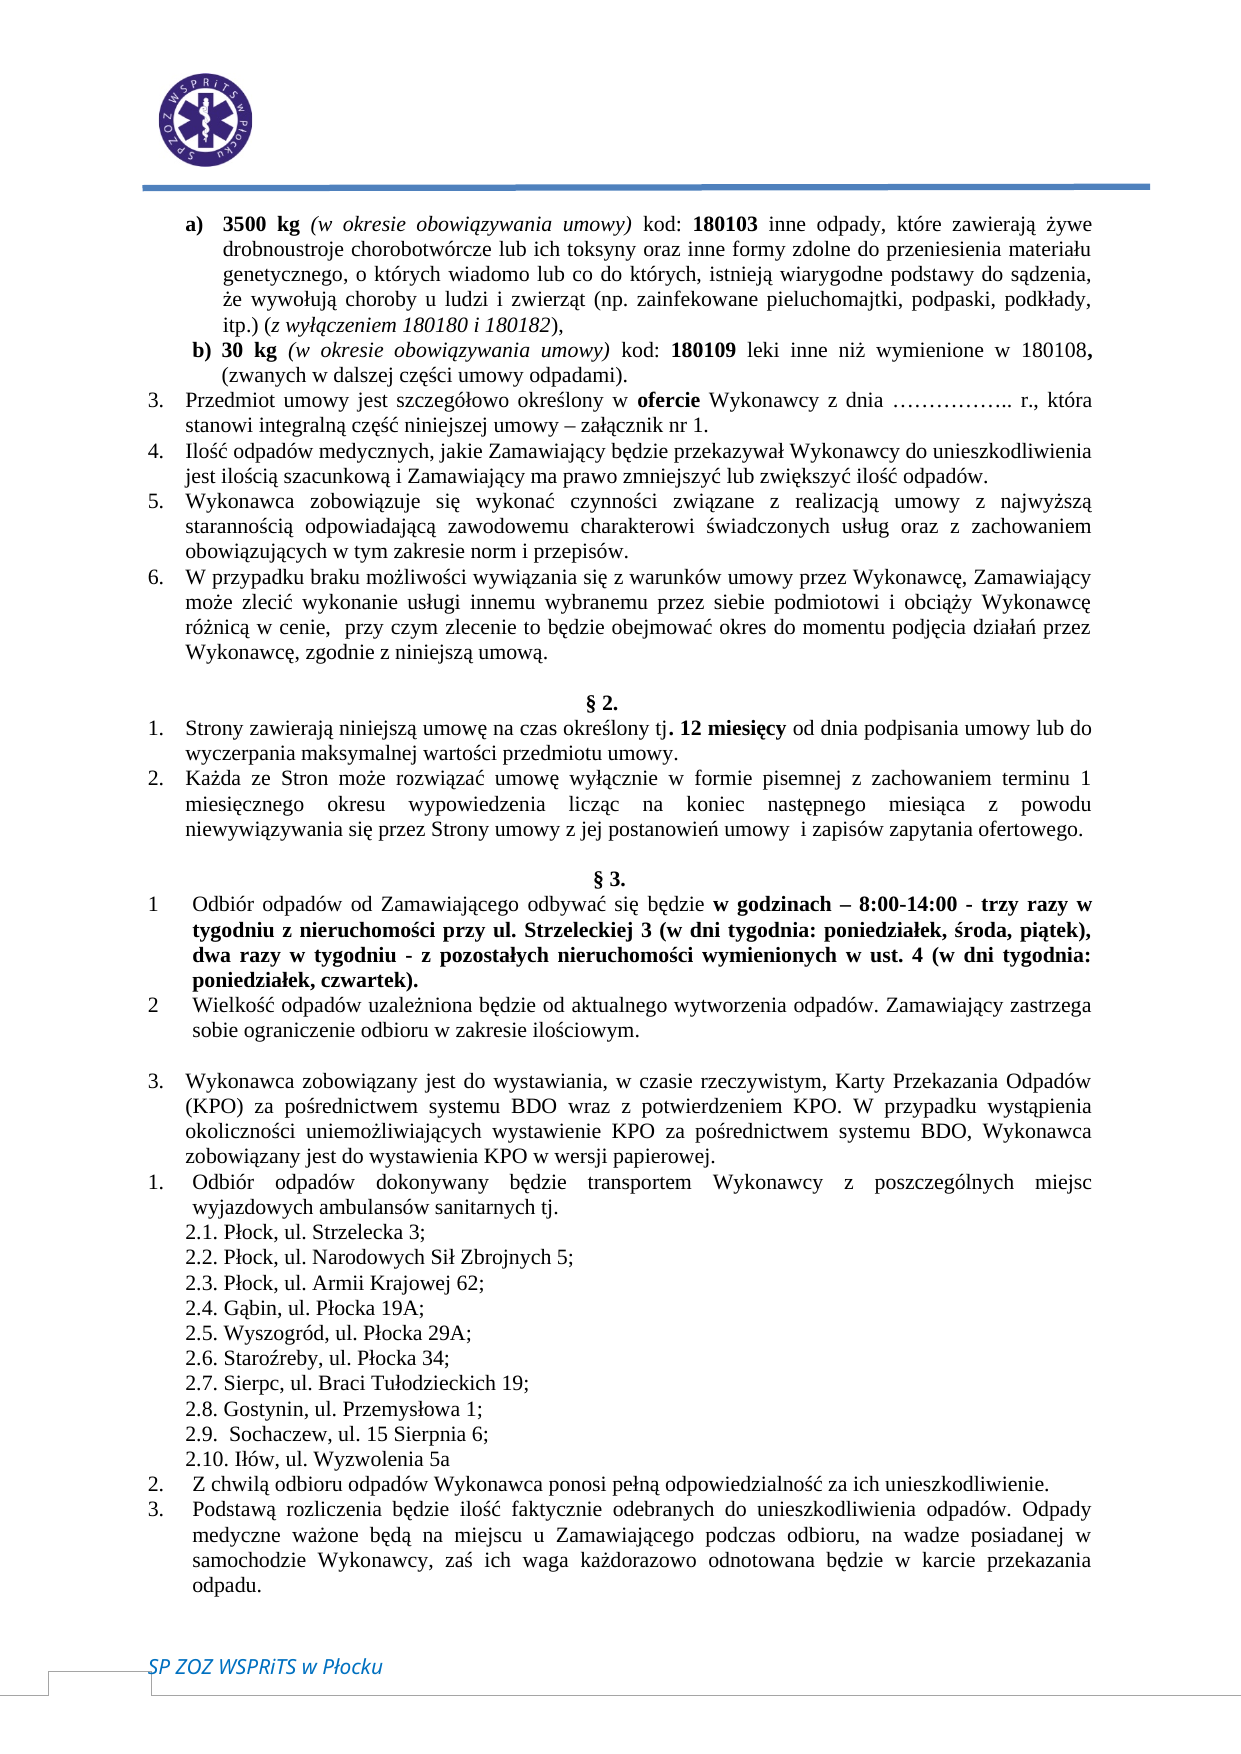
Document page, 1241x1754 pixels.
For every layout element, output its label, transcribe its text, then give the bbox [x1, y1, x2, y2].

list Odbiór odpadów od Zamawiającego odbywać się będzie w godzinach – 8:00-14:00 - trzy razy w tygodniu z nieruchomości przy ul. Strzeleckiej 3 (w dni tygodnia: poniedziałek, środa, piątek), dwa razy w tygodniu - z pozostałych nieruchomości wymienionych w ust. 4 (w dni tygodnia: poniedziałek, czwartek). [148, 891, 1093, 992]
list Ilość odpadów medycznych, jakie Zamawiający będzie przekazywał Wykonawcy do unieszkodliwienia jest ilością szacunkową i Zamawiający ma prawo zmniejszyć lub zwiększyć ilość odpadów. [148, 438, 1093, 488]
text 2.10. Iłów, ul. Wyzwolenia 5a [185, 1446, 1093, 1471]
picture [158, 73, 253, 167]
text 2.4. Gąbin, ul. Płocka 19A; [185, 1295, 1093, 1320]
list Wykonawca zobowiązuje się wykonać czynności związane z realizacją umowy z najwyższą starannością odpowiadającą zawodowemu charakterowi świadczonych usług oraz z zachowaniem obowiązujących w tym zakresie norm i przepisów. [148, 488, 1093, 564]
list Strony zawierają niniejszą umowę na czas określony tj. 12 miesięcy od dnia podpisania umowy lub do wyczerpania maksymalnej wartości przedmiotu umowy. [148, 715, 1093, 765]
list Każda ze Stron może rozwiązać umowę wyłącznie w formie pisemnej z zachowaniem terminu 1 miesięcznego okresu wypowiedzenia licząc na koniec następnego miesiąca z powodu niewywiązywania się przez Strony umowy z jej postanowień umowy i zapisów zapytania ofertowego. [148, 765, 1093, 841]
text 2.8. Gostynin, ul. Przemysłowa 1; [185, 1396, 1093, 1421]
list Przedmiot umowy jest szczegółowo określony w ofercie Wykonawcy z dnia …………….. r., która stanowi integralną część niniejszej umowy – załącznik nr 1. [148, 387, 1093, 438]
text § 2. [576, 690, 628, 715]
text 2.1. Płock, ul. Strzelecka 3; [185, 1219, 1093, 1244]
list Wielkość odpadów uzależniona będzie od aktualnego wytworzenia odpadów. Zamawiający zastrzega sobie ograniczenie odbioru w zakresie ilościowym. [148, 992, 1093, 1043]
list 3500 kg (w okresie obowiązywania umowy) kod: 180103 inne odpady, które zawierają żywe drobnoustroje chorobotwórcze lub ich toksyny oraz inne formy zdolne do przeniesienia materiału genetycznego, o których wiadomo lub co do których, istnieją wiarygodne podstawy do sądzenia, że wywołują choroby u ludzi i zwierząt (np. zainfekowane pieluchomajtki, podpaski, podkłady, itp.) (z wyłączeniem 180180 i 180182), [185, 211, 1093, 337]
text 2.2. Płock, ul. Narodowych Sił Zbrojnych 5; [185, 1244, 1093, 1269]
list Podstawą rozliczenia będzie ilość faktycznie odebranych do unieszkodliwienia odpadów. Odpady medyczne ważone będą na miejscu u Zamawiającego podczas odbioru, na wadze posiadanej w samochodzie Wykonawcy, zaś ich waga każdorazowo odnotowana będzie w karcie przekazania odpadu. [148, 1496, 1093, 1597]
text 2.3. Płock, ul. Armii Krajowej 62; [185, 1269, 1093, 1295]
text 2.5. Wyszogród, ul. Płocka 29A; [185, 1320, 1093, 1345]
list W przypadku braku możliwości wywiązania się z warunków umowy przez Wykonawcę, Zamawiający może zlecić wykonanie usługi innemu wybranemu przez siebie podmiotowi i obciąży Wykonawcę różnicą w cenie, przy czym zlecenie to będzie obejmować okres do momentu podjęcia działań przez Wykonawcę, zgodnie z niniejszą umową. [148, 564, 1093, 664]
list Z chwilą odbioru odpadów Wykonawca ponosi pełną odpowiedzialność za ich unieszkodliwienie. [148, 1471, 1093, 1496]
list Odbiór odpadów dokonywany będzie transportem Wykonawcy z poszczególnych miejsc wyjazdowych ambulansów sanitarnych tj. [148, 1169, 1093, 1219]
list 30 kg (w okresie obowiązywania umowy) kod: 180109 leki inne niż wymienione w 180108, (zwanych w dalszej części umowy odpadami). [192, 337, 1093, 387]
text § 3. [591, 866, 628, 891]
list Wykonawca zobowiązany jest do wystawiania, w czasie rzeczywistym, Karty Przekazania Odpadów (KPO) za pośrednictwem systemu BDO wraz z potwierdzeniem KPO. W przypadku wystąpienia okoliczności uniemożliwiających wystawienie KPO za pośrednictwem systemu BDO, Wykonawca zobowiązany jest do wystawienia KPO w wersji papierowej. [148, 1068, 1093, 1169]
text 2.9. Sochaczew, ul. 15 Sierpnia 6; [185, 1421, 1093, 1446]
text 2.7. Sierpc, ul. Braci Tułodzieckich 19; [185, 1370, 1093, 1396]
text 2.6. Staroźreby, ul. Płocka 34; [185, 1345, 1093, 1370]
